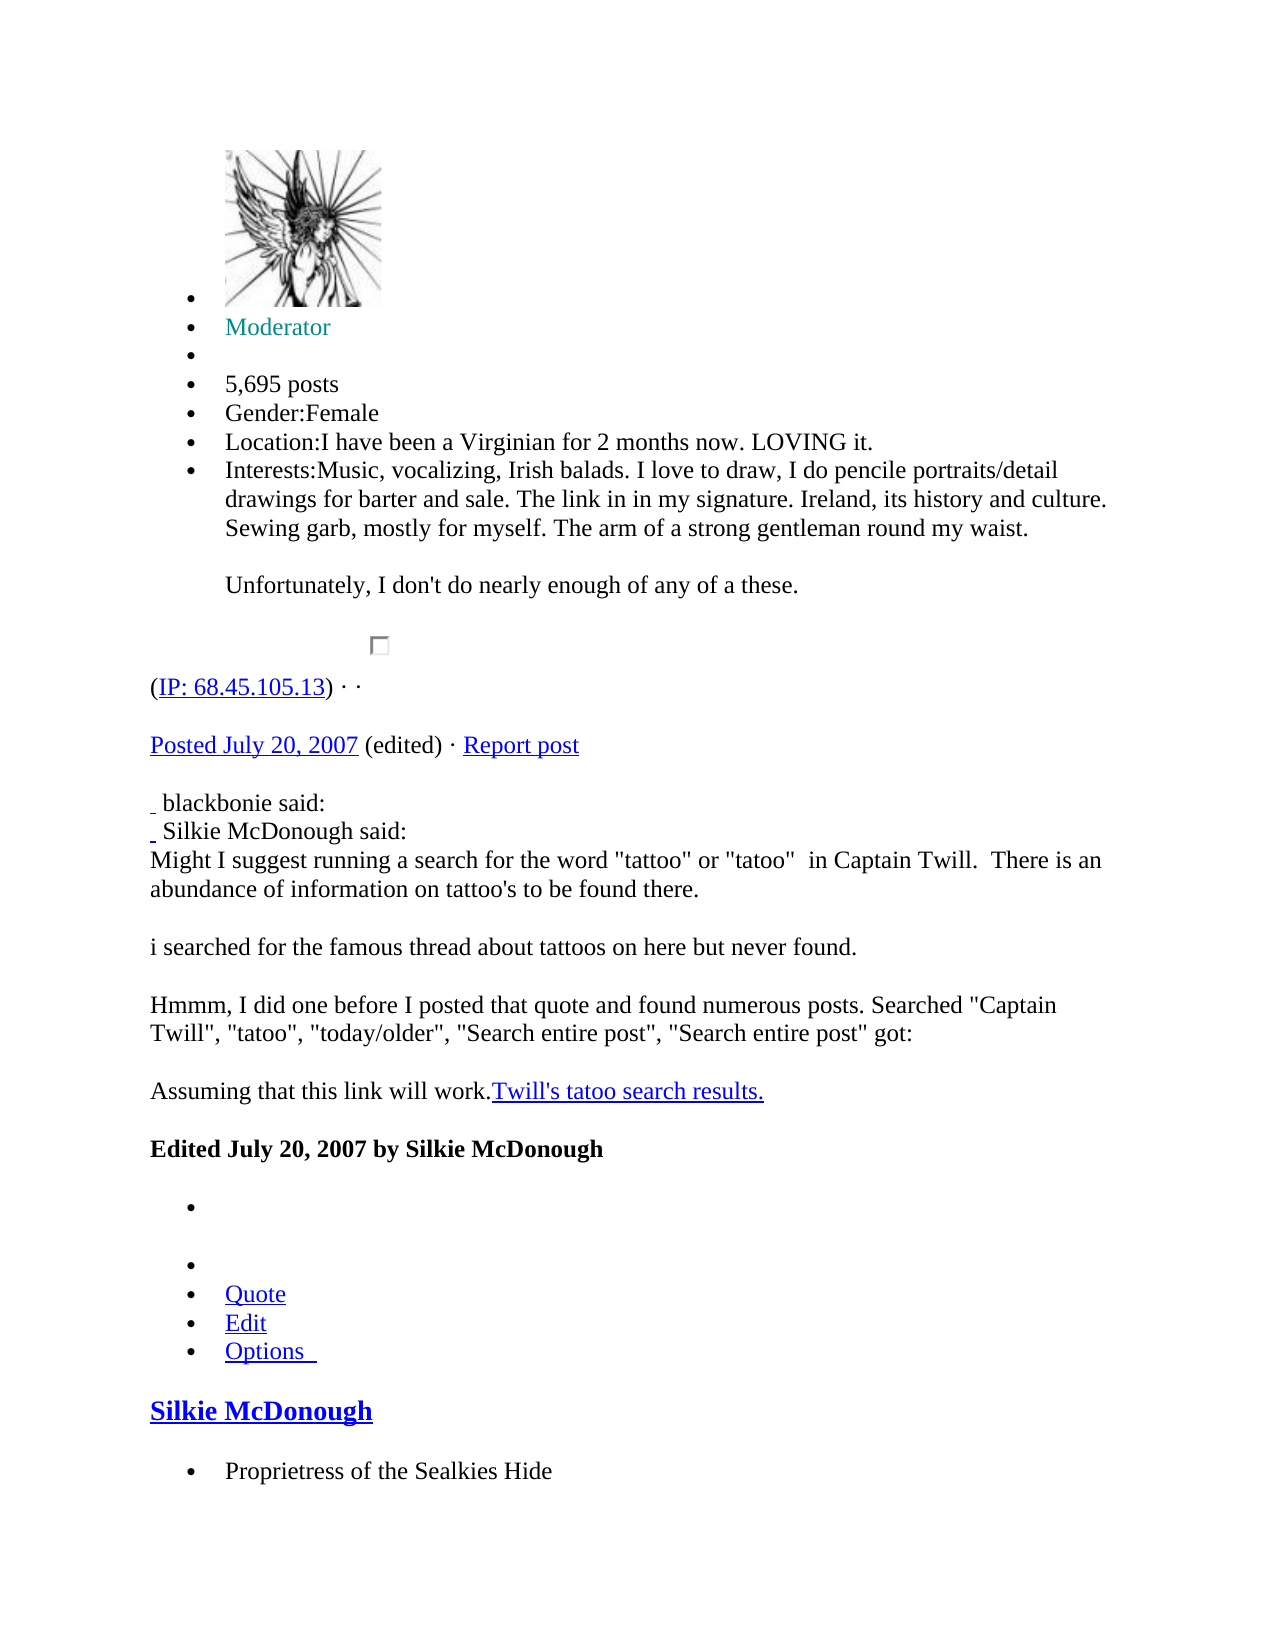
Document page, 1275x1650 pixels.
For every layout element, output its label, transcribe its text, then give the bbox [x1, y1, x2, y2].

list Interests:Music, vocalizing, Irish balads. I love to draw, I do pencile portraits/detail drawings for barter and sale. The link in in my signature. Ireland, its history and culture. Sewing garb, mostly for myself. The arm of a strong gentleman round my waist. Unfortunately, I don't do nearly enough of any of a these. [187, 455, 1125, 599]
text blackbonie said: [150, 788, 1125, 816]
text Silkie McDonough said: [150, 816, 1125, 845]
text (IP: 68.45.105.13) · · [150, 628, 1125, 701]
text Might I suggest running a search for the word "tattoo" or "tatoo" in Captain Twill. There is an abundance of information on tattoo's to be found there. [150, 845, 1125, 903]
text i searched for the famous thread about tattoos on here but never found. [150, 932, 1125, 961]
text Edited July 20, 2007 by Silkie McDonough [150, 1134, 1125, 1163]
text Assuming that this link will work.Twill's tatoo search results. [150, 1076, 1125, 1105]
list Proprietress of the Sealkies Hide [187, 1456, 1125, 1484]
text Hmmm, I did one before I posted that quote and found numerous posts. Searched "Captain Twill", "tatoo", "today/older", "Search entire post", "Search entire post" got: [150, 990, 1125, 1047]
picture [225, 150, 382, 307]
list Edit [187, 1308, 1125, 1336]
text Posted July 20, 2007 (edited) · Report post [150, 730, 1125, 758]
list Quote [187, 1279, 1125, 1308]
list Options [187, 1336, 1125, 1365]
list Moderator [187, 312, 1125, 340]
text Silkie McDonough [150, 1394, 1125, 1427]
list Gender:Female [187, 398, 1125, 427]
list 5,695 posts [187, 369, 1125, 398]
list Location:I have been a Virginian for 2 months now. LOVING it. [187, 427, 1125, 455]
